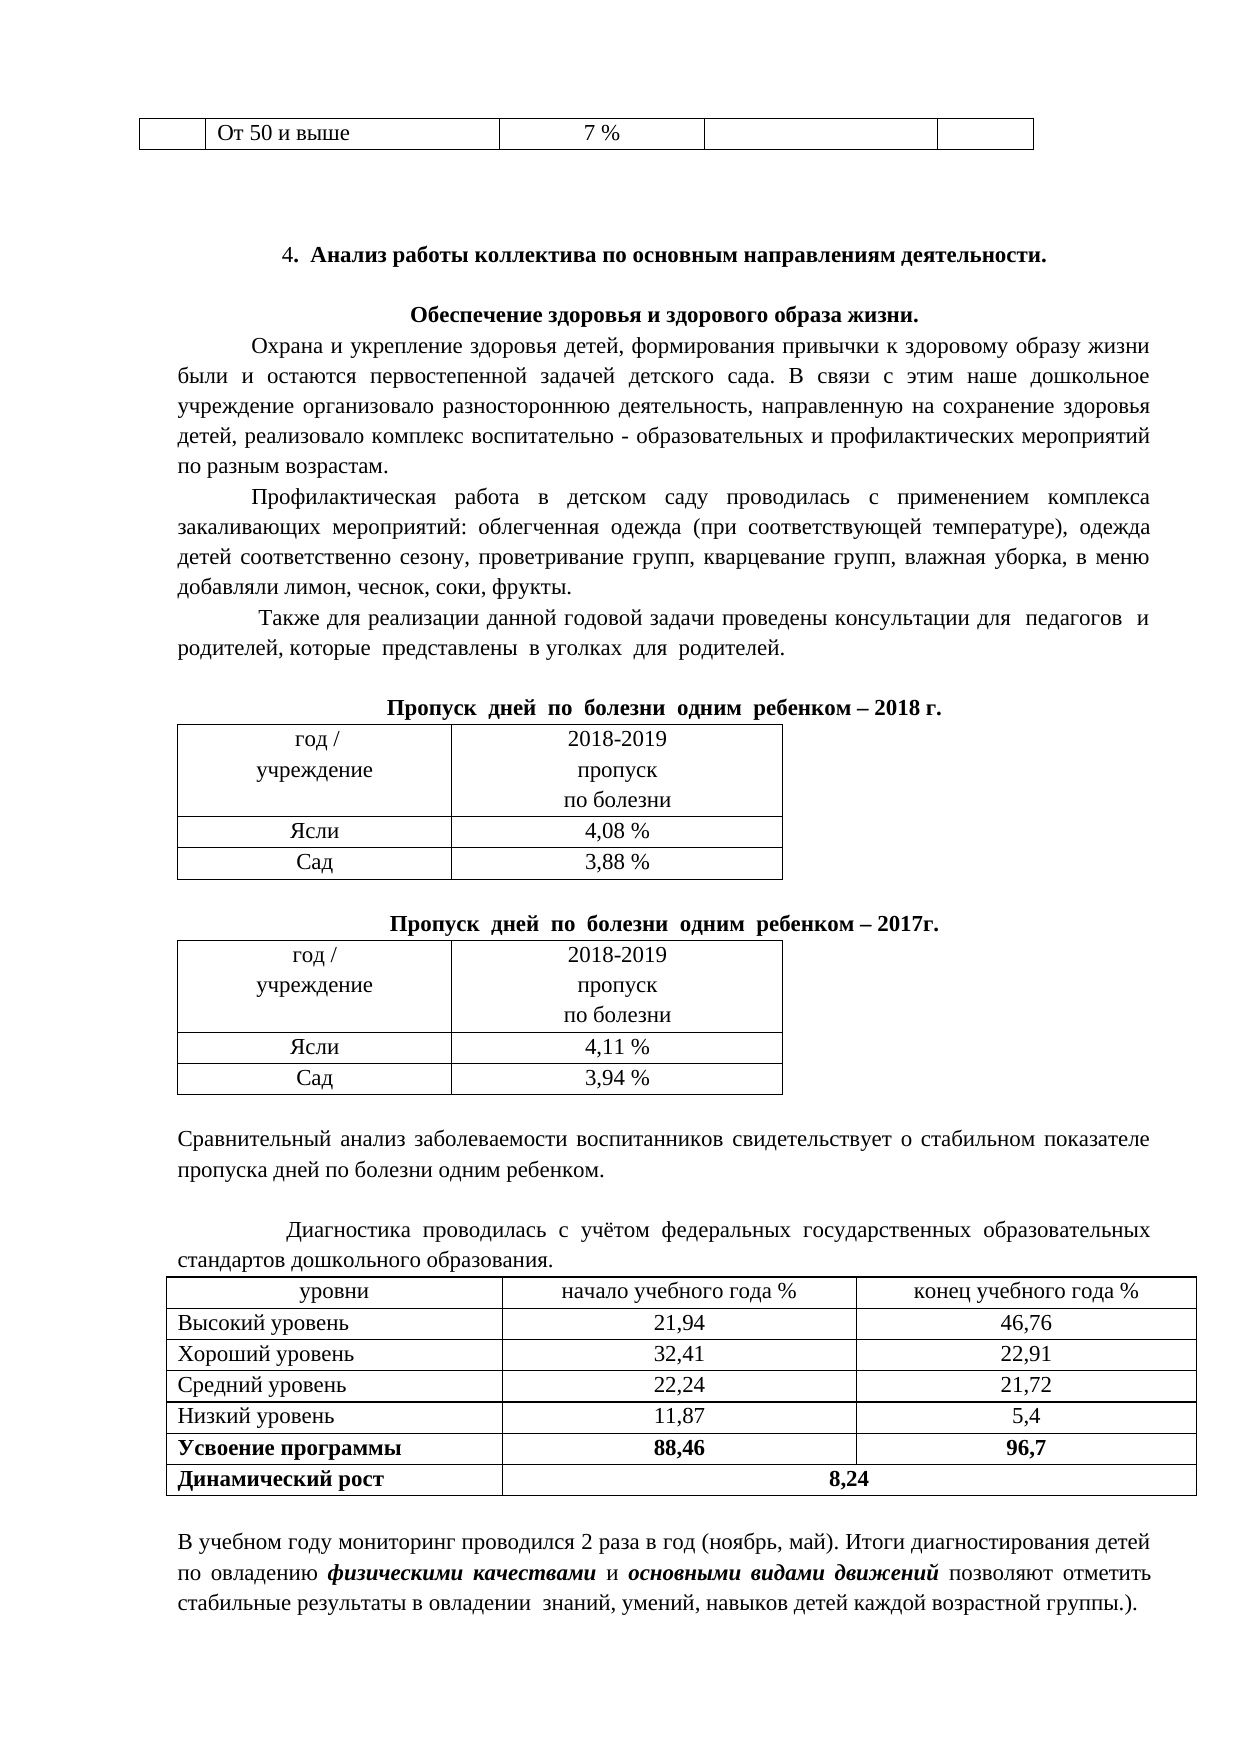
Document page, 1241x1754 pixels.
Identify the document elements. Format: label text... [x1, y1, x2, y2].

table_cell 46,76 [857, 1309, 1196, 1339]
text Профилактическая работа в детском саду проводилась с применением комплекса закаливающих мероприятий: облегченная одежда (при соответствующей температуре), одежда детей соответственно сезону, проветривание групп, кварцевание групп, влажная уборка, в меню добавляли лимон, чеснок, соки, фрукты. [177, 483, 1152, 600]
text Охрана и укрепление здоровья детей, формирования привычки к здоровому образу жизни были и остаются первостепенной задачей детского сада. В связи с этим наше дошкольное учреждение организовало разностороннюю деятельность, направленную на сохранение здоровья детей, реализовало комплекс воспитательно - образовательных и профилактических мероприятий по разным возрастам. [177, 332, 1152, 479]
table_cell Сад [178, 1064, 451, 1094]
table_cell 4,11 % [452, 1033, 782, 1063]
table_cell 11,87 [503, 1403, 856, 1433]
text Также для реализации данной годовой задачи проведены консультации для педагогов и родителей, которые представлены в уголках для родителей. [177, 603, 1152, 660]
table_cell 88,46 [503, 1434, 856, 1464]
table_cell [938, 119, 1033, 149]
table_cell 7 % [500, 119, 704, 149]
table_cell 8,24 [503, 1465, 1196, 1495]
table_cell 21,94 [503, 1309, 856, 1339]
table_cell [705, 119, 937, 149]
table_header 2018-2019 пропуск по болезни [452, 725, 782, 816]
table_cell 4,08 % [452, 817, 782, 847]
table_header год / учреждение [178, 725, 451, 816]
table_cell Ясли [178, 817, 451, 847]
text Обеспечение здоровья и здорового образа жизни. [177, 301, 1152, 328]
table_cell 5,4 [857, 1403, 1196, 1433]
text 4. Анализ работы коллектива по основным направлениям деятельности. [177, 241, 1152, 267]
table_cell Средний уровень [167, 1371, 502, 1401]
table_cell 96,7 [857, 1434, 1196, 1464]
table_cell Усвоение программы [167, 1434, 502, 1464]
text Сравнительный анализ заболеваемости воспитанников свидетельствует о стабильном показателе пропуска дней по болезни одним ребенком. [177, 1125, 1152, 1182]
table_header 2018-2019 пропуск по болезни [452, 941, 782, 1032]
table_cell 21,72 [857, 1371, 1196, 1401]
table_cell Хороший уровень [167, 1340, 502, 1370]
text Диагностика проводилась с учётом федеральных государственных образовательных стандартов дошкольного образования. [177, 1216, 1152, 1273]
table_cell 3,94 % [452, 1064, 782, 1094]
table_cell Высокий уровень [167, 1309, 502, 1339]
table_cell 32,41 [503, 1340, 856, 1370]
table_cell Сад [178, 848, 451, 878]
text Пропуск дней по болезни одним ребенком – 2018 г. [177, 694, 1152, 721]
table_cell 22,91 [857, 1340, 1196, 1370]
table_cell Низкий уровень [167, 1403, 502, 1433]
table_header конец учебного года % [857, 1278, 1196, 1308]
table_cell От 50 и выше [206, 119, 499, 149]
text В учебном году мониторинг проводился 2 раза в год (ноябрь, май). Итоги диагностирования детей по овладению физическими качествами и основными видами движений позволяют отметить стабильные результаты в овладении знаний, умений, навыков детей каждой возрастной группы.). [177, 1528, 1152, 1615]
table_cell 22,24 [503, 1371, 856, 1401]
table_header год / учреждение [178, 941, 451, 1032]
table_header начало учебного года % [503, 1278, 856, 1308]
table_cell 3,88 % [452, 848, 782, 878]
table_header уровни [167, 1278, 502, 1308]
table_cell Динамический рост [167, 1465, 502, 1495]
table_cell Ясли [178, 1033, 451, 1063]
text Пропуск дней по болезни одним ребенком – 2017г. [177, 910, 1152, 936]
